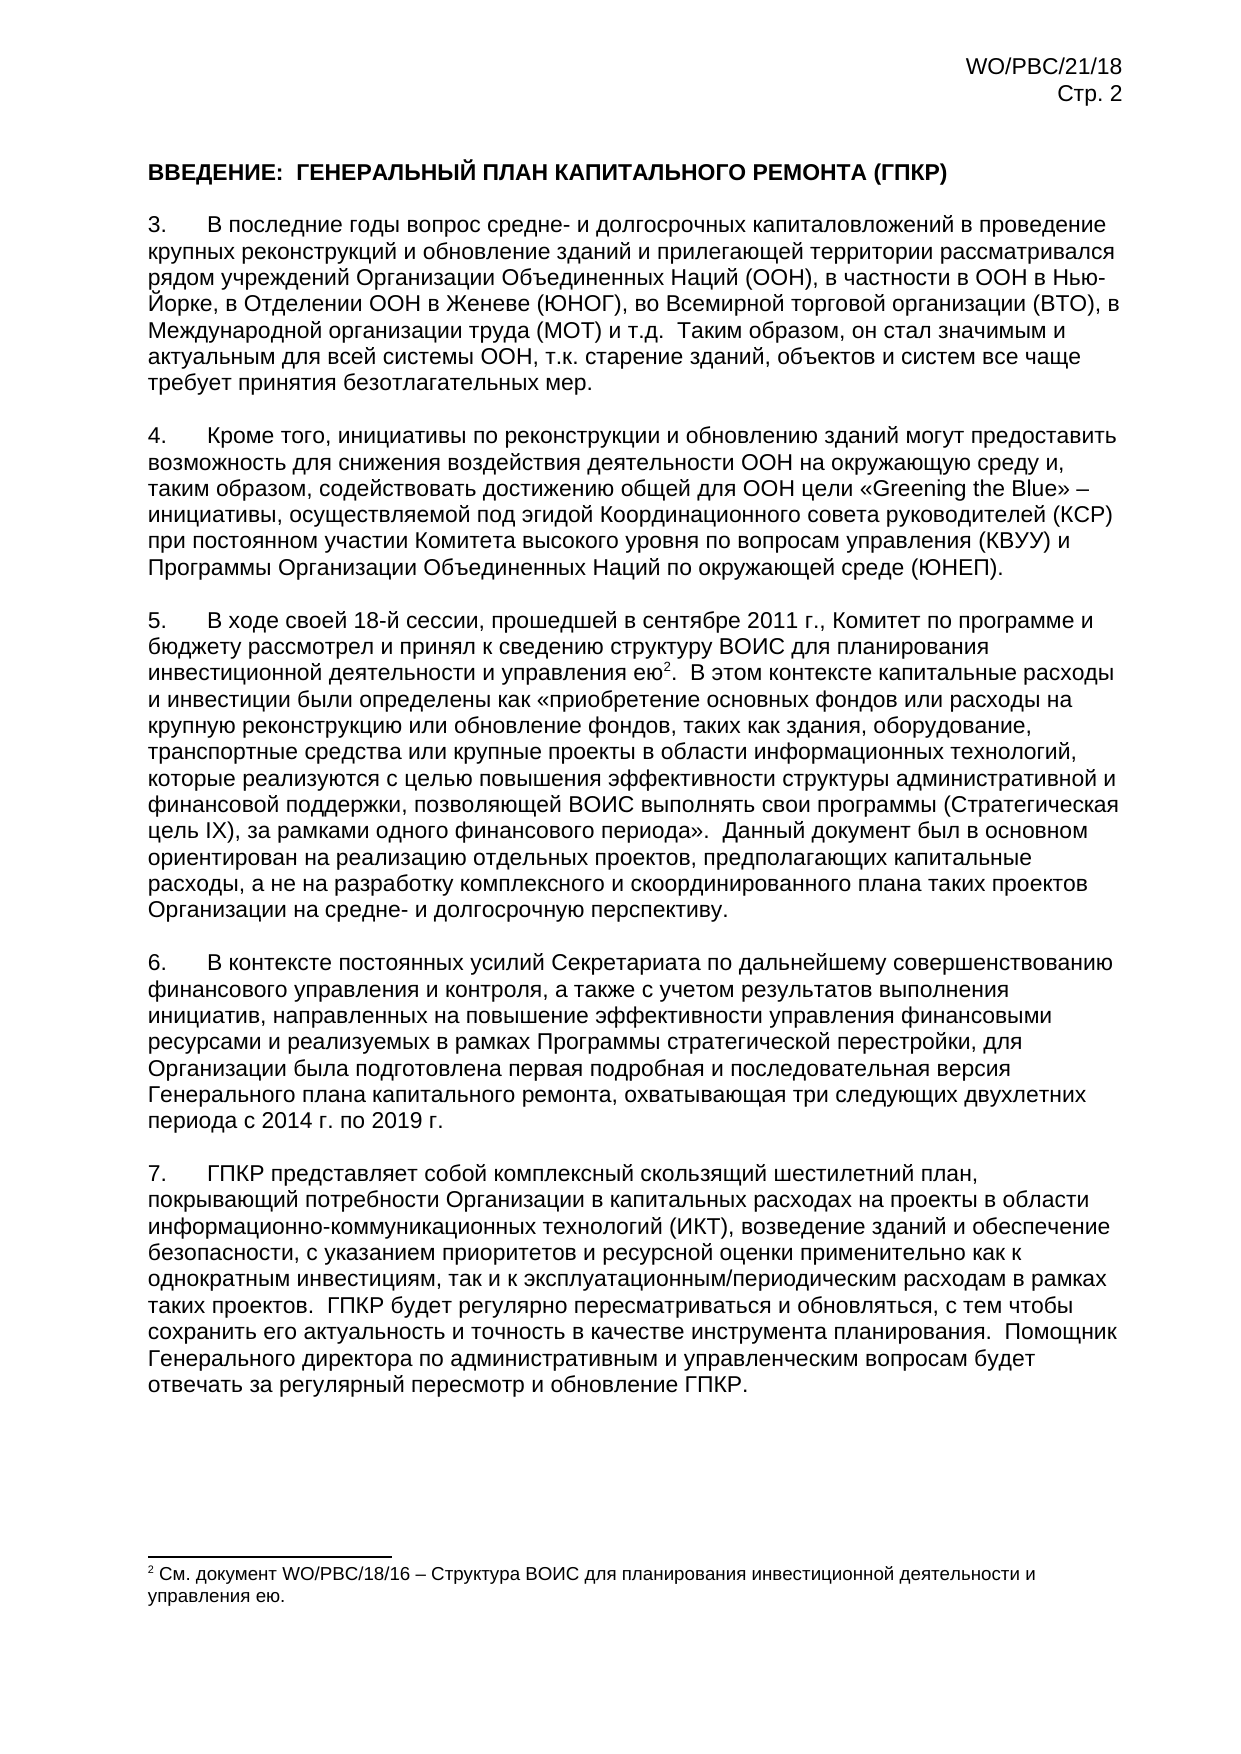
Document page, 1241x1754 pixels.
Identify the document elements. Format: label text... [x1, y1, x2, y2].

list Кроме того, инициативы по реконструкции и обновлению зданий могут предоставить возможность для снижения воздействия деятельности ООН на окружающую среду и, таким образом, содействовать достижению общей для ООН цели «Greening the Blue» – инициативы, осуществляемой под эгидой Координационного совета руководителей (КСР) при постоянном участии Комитета высокого уровня по вопросам управления (КВУУ) и Программы Организации Объединенных Наций по окружающей среде (ЮНЕП). [148, 422, 1122, 580]
list В контексте постоянных усилий Секретариата по дальнейшему совершенствованию финансового управления и контроля, а также с учетом результатов выполнения инициатив, направленных на повышение эффективности управления финансовыми ресурсами и реализуемых в рамках Программы стратегической перестройки, для Организации была подготовлена первая подробная и последовательная версия Генерального плана капитального ремонта, охватывающая три следующих двухлетних периода с 2014 г. по 2019 г. [148, 949, 1122, 1134]
list В ходе своей 18-й сессии, прошедшей в сентябре 2011 г., Комитет по программе и бюджету рассмотрел и принял к сведению структуру ВОИС для планирования инвестиционной деятельности и управления ею. В этом контексте капитальные расходы и инвестиции были определены как «приобретение основных фондов или расходы на крупную реконструкцию или обновление фондов, таких как здания, оборудование, транспортные средства или крупные проекты в области информационных технологий, которые реализуются с целью повышения эффективности структуры административной и финансовой поддержки, позволяющей ВОИС выполнять свои программы (Стратегическая цель IX), за рамками одного финансового периода». Данный документ был в основном ориентирован на реализацию отдельных проектов, предполагающих капитальные расходы, а не на разработку комплексного и скоординированного плана таких проектов Организации на средне- и долгосрочную перспективу. [148, 607, 1122, 923]
text ВВЕДЕНИЕ: ГЕНЕРАЛЬНЫЙ ПЛАН КАПИТАЛЬНОГО РЕМОНТА (ГПКР) [148, 158, 1122, 185]
list ГПКР представляет собой комплексный скользящий шестилетний план, покрывающий потребности Организации в капитальных расходах на проекты в области информационно-коммуникационных технологий (ИКТ), возведение зданий и обеспечение безопасности, с указанием приоритетов и ресурсной оценки применительно как к однократным инвестициям, так и к эксплуатационным/периодическим расходам в рамках таких проектов. ГПКР будет регулярно пересматриваться и обновляться, с тем чтобы сохранить его актуальность и точность в качестве инструмента планирования. Помощник Генерального директора по административным и управленческим вопросам будет отвечать за регулярный пересмотр и обновление ГПКР. [148, 1160, 1122, 1397]
list В последние годы вопрос средне- и долгосрочных капиталовложений в проведение крупных реконструкций и обновление зданий и прилегающей территории рассматривался рядом учреждений Организации Объединенных Наций (ООН), в частности в ООН в Нью-Йорке, в Отделении ООН в Женеве (ЮНОГ), во Всемирной торговой организации (ВТО), в Международной организации труда (МОТ) и т.д. Таким образом, он стал значимым и актуальным для всей системы ООН, т.к. старение зданий, объектов и систем все чаще требует принятия безотлагательных мер. [148, 211, 1122, 396]
